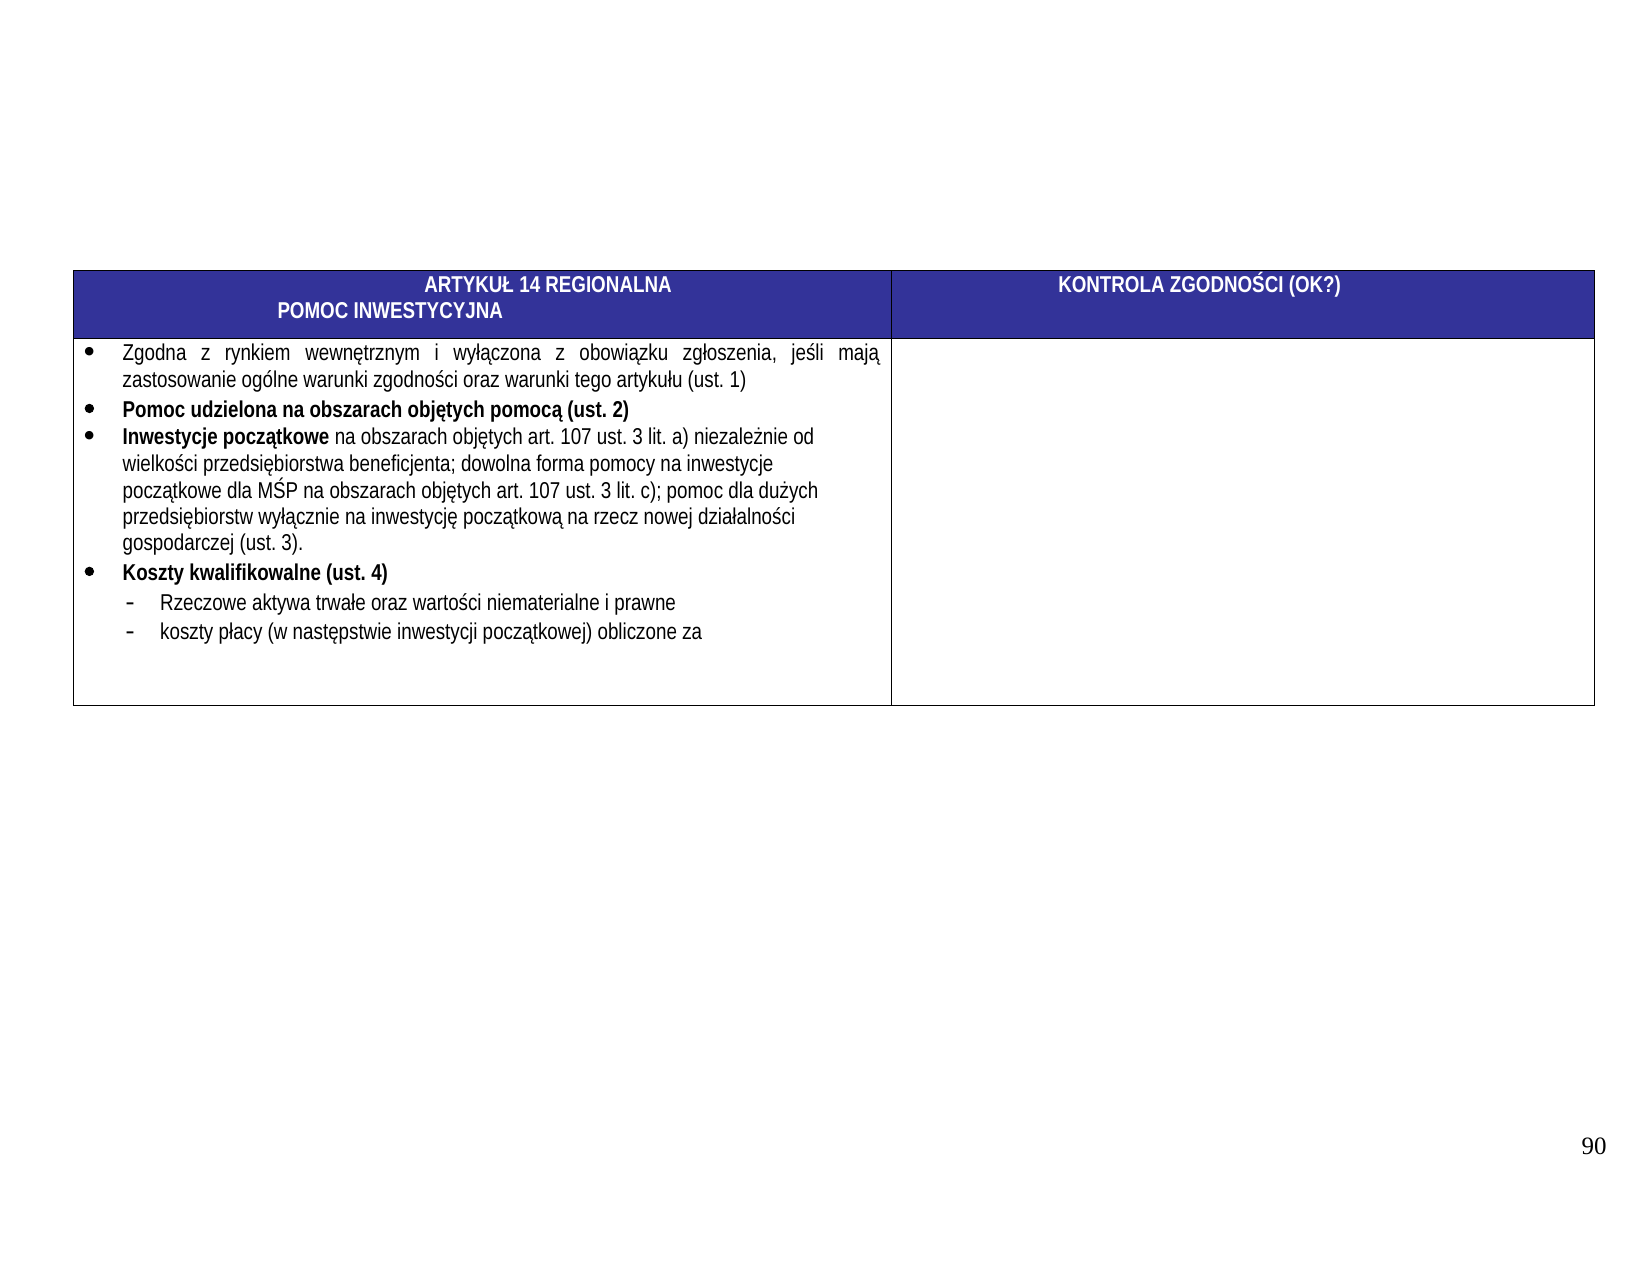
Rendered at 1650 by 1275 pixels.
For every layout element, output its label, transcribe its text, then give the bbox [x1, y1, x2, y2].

table_header ARTYKUŁ 14 REGIONALNA POMOC INWESTYCYJNA [74, 271, 891, 338]
table_cell [892, 339, 1594, 705]
table_header KONTROLA ZGODNOŚCI (OK?) [892, 271, 1594, 338]
table_cell Zgodna z rynkiem wewnętrznym i wyłączona z obowiązku zgłoszenia, jeśli mają zastosowanie ogólne warunki zgodności oraz warunki tego artykułu (ust. 1) Pomoc udzielona na obszarach objętych pomocą (ust. 2) Inwestycje początkowe na obszarach objętych art. 107 ust. 3 lit. a) niezależnie od wielkości przedsiębiorstwa beneficjenta; dowolna forma pomocy na inwestycje początkowe dla MŚP na obszarach objętych art. 107 ust. 3 lit. c); pomoc dla dużych przedsiębiorstw wyłącznie na inwestycję początkową na rzecz nowej działalności gospodarczej (ust. 3). Koszty kwalifikowalne (ust. 4) Rzeczowe aktywa trwałe oraz wartości niematerialne i prawne koszty płacy (w następstwie inwestycji początkowej) obliczone za [74, 339, 891, 705]
